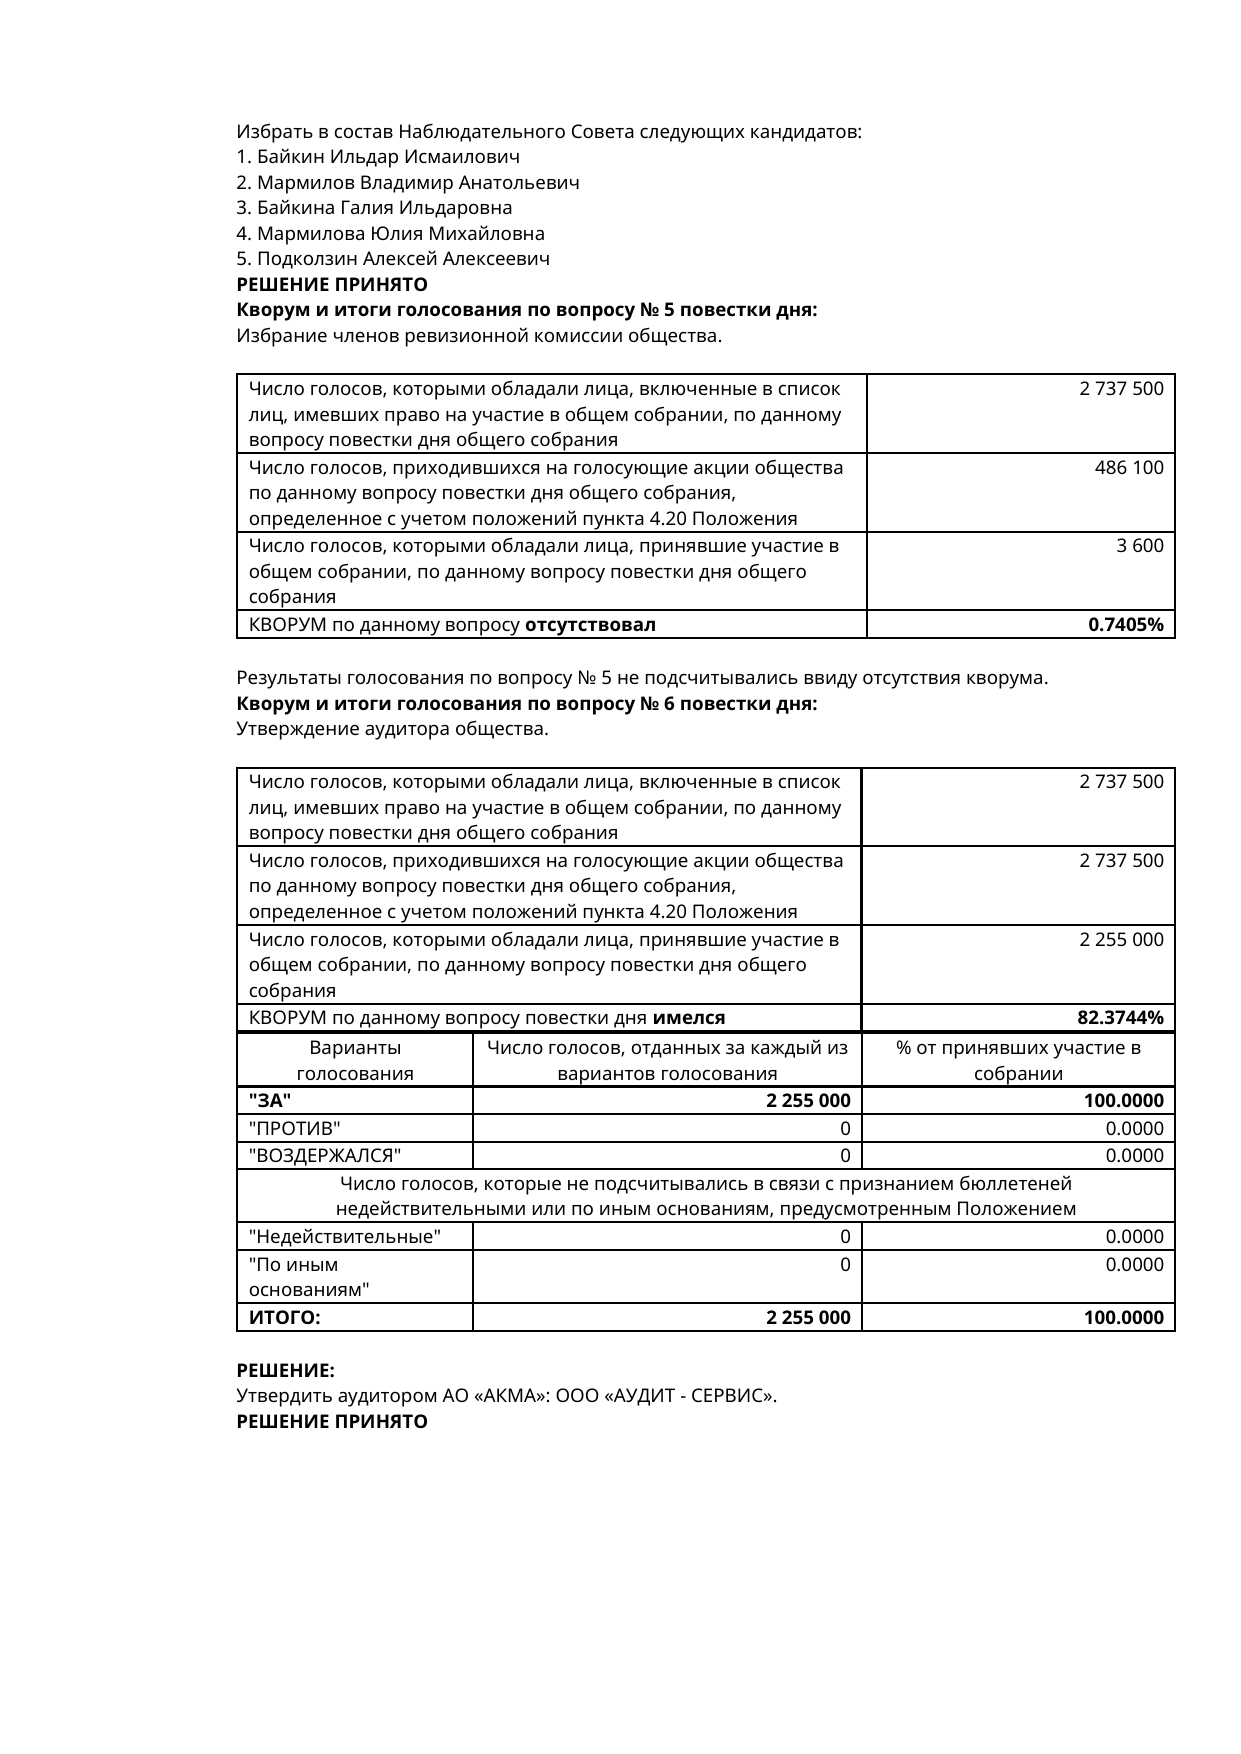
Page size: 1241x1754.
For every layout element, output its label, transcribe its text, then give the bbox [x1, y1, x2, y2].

table_header 2 737 500 [863, 769, 1174, 845]
table_cell 0 [474, 1251, 861, 1302]
table_cell 2 255 000 [474, 1304, 861, 1329]
table_cell 0 [474, 1143, 861, 1168]
table_cell КВОРУМ по данному вопросу отсутствовал [238, 611, 866, 637]
table_cell Число голосов, которые не подсчитывались в связи с признанием бюллетеней недействительными или по иным основаниям, предусмотренным Положением [238, 1170, 1174, 1221]
table_header 2 737 500 [868, 375, 1174, 452]
text Кворум и итоги голосования по вопросу № 5 повестки дня: [236, 297, 1152, 322]
table_cell 2 255 000 [474, 1088, 861, 1113]
text РЕШЕНИЕ: [236, 1357, 1152, 1383]
text Избрание членов ревизионной комиссии общества. [236, 322, 1152, 348]
table_cell 0.0000 [863, 1251, 1174, 1302]
table_cell Число голосов, которыми обладали лица, принявшие участие в общем собрании, по данному вопросу повестки дня общего собрания [238, 533, 866, 609]
text 3. Байкина Галия Ильдаровна [236, 195, 1152, 220]
table_cell 100.0000 [863, 1088, 1174, 1113]
table_cell Число голосов, приходившихся на голосующие акции общества по данному вопросу повестки дня общего собрания, определенное с учетом положений пункта 4.20 Положения [238, 454, 866, 531]
table_header Число голосов, которыми обладали лица, включенные в список лиц, имевших право на участие в общем собрании, по данному вопросу повестки дня общего собрания [238, 375, 866, 452]
table_cell "ЗА" [238, 1088, 472, 1113]
text Кворум и итоги голосования по вопросу № 6 повестки дня: [236, 690, 1152, 716]
table_header Число голосов, отданных за каждый из вариантов голосования [474, 1034, 861, 1085]
table_cell 486 100 [868, 454, 1174, 531]
table_cell КВОРУМ по данному вопросу повестки дня имелся [238, 1005, 860, 1030]
table_cell 0 [474, 1115, 861, 1141]
table_cell "ВОЗДЕРЖАЛСЯ" [238, 1143, 472, 1168]
table_cell 0.7405% [868, 611, 1174, 637]
table_header Варианты голосования [238, 1034, 472, 1085]
text 1. Байкин Ильдар Исмаилович [236, 144, 1152, 169]
table_cell 82.3744% [863, 1005, 1174, 1030]
table_cell "ПРОТИВ" [238, 1115, 472, 1141]
table_cell 0 [474, 1223, 861, 1249]
table_cell "Недействительные" [238, 1223, 472, 1249]
table_cell "По иным основаниям" [238, 1251, 472, 1302]
table_cell ИТОГО: [238, 1304, 472, 1329]
table_cell Число голосов, приходившихся на голосующие акции общества по данному вопросу повестки дня общего собрания, определенное с учетом положений пункта 4.20 Положения [238, 847, 860, 924]
text Утвердить аудитором АО «АКМА»: ООО «АУДИТ - СЕРВИС». [236, 1383, 1152, 1408]
text РЕШЕНИЕ ПРИНЯТО [236, 1408, 1152, 1434]
text Избрать в состав Наблюдательного Совета следующих кандидатов: [236, 118, 1152, 144]
text Утверждение аудитора общества. [236, 716, 1152, 741]
table_cell 100.0000 [863, 1304, 1174, 1329]
table_header Число голосов, которыми обладали лица, включенные в список лиц, имевших право на участие в общем собрании, по данному вопросу повестки дня общего собрания [238, 769, 860, 845]
table_cell 0.0000 [863, 1223, 1174, 1249]
table_cell Число голосов, которыми обладали лица, принявшие участие в общем собрании, по данному вопросу повестки дня общего собрания [238, 926, 860, 1002]
text 2. Мармилов Владимир Анатольевич [236, 169, 1152, 195]
table_cell 2 255 000 [863, 926, 1174, 1002]
text 5. Подколзин Алексей Алексеевич [236, 246, 1152, 271]
text Результаты голосования по вопросу № 5 не подсчитывались ввиду отсутствия кворума. [236, 664, 1152, 690]
table_cell 0.0000 [863, 1143, 1174, 1168]
table_cell 2 737 500 [863, 847, 1174, 924]
table_cell 3 600 [868, 533, 1174, 609]
text 4. Мармилова Юлия Михайловна [236, 220, 1152, 246]
table_header % от принявших участие в собрании [863, 1034, 1174, 1085]
table_cell 0.0000 [863, 1115, 1174, 1141]
text РЕШЕНИЕ ПРИНЯТО [236, 271, 1152, 297]
